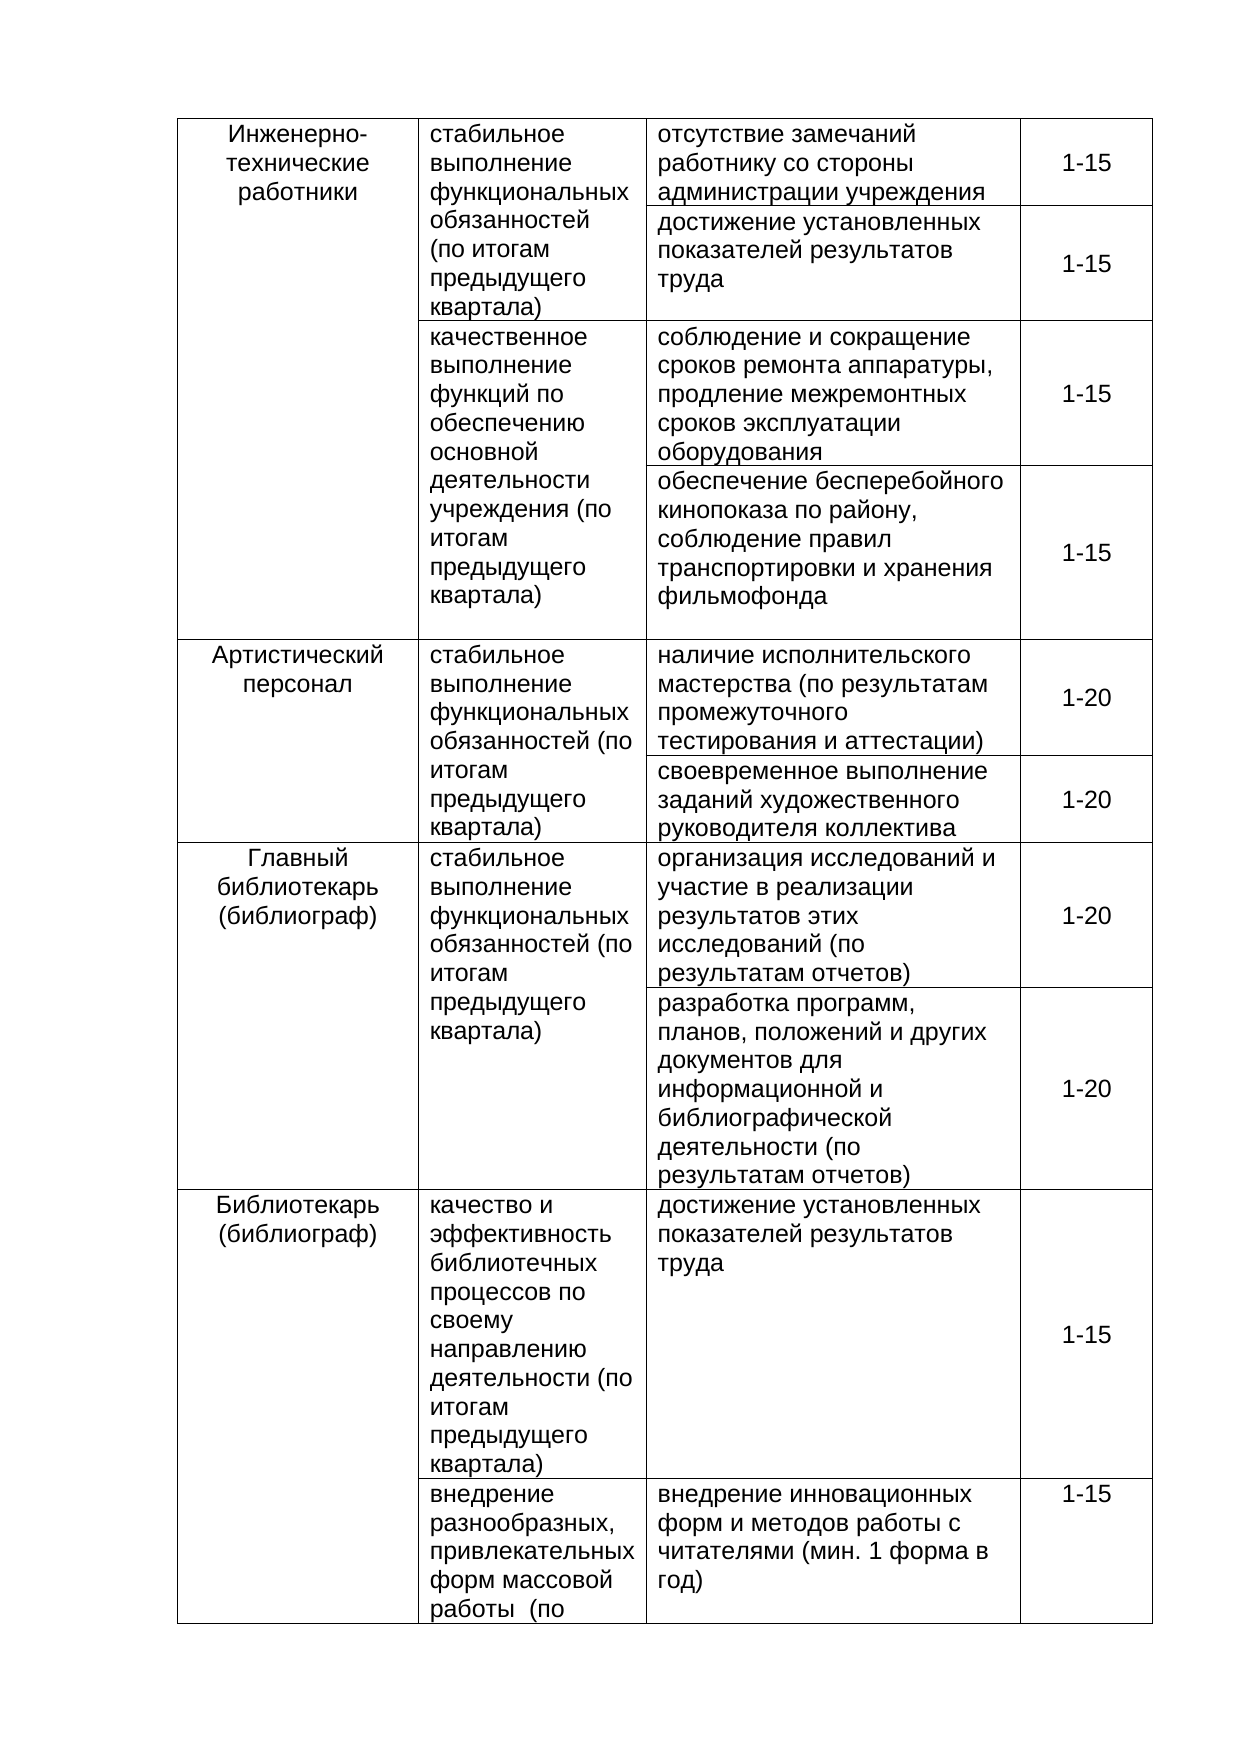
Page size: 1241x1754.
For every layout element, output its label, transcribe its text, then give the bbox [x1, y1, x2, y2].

table_cell 1-15 [1021, 1190, 1152, 1478]
table_cell качество и эффективность библиотечных процессов по своему направлению деятельности (по итогам предыдущего квартала) [419, 1190, 646, 1478]
table_cell стабильное выполнение функциональных обязанностей (по итогам предыдущего квартала) [419, 640, 646, 842]
table_cell 1-20 [1021, 843, 1152, 987]
table_cell Инженерно-технические работники [178, 119, 418, 639]
table_cell Библиотекарь (библиограф) [178, 1190, 418, 1622]
table_cell соблюдение и сокращение сроков ремонта аппаратуры, продление межремонтных сроков эксплуатации оборудования [647, 321, 1020, 465]
table_cell стабильное выполнение функциональных обязанностей (по итогам предыдущего квартала) [419, 843, 646, 1189]
table_cell своевременное выполнение заданий художественного руководителя коллектива [647, 756, 1020, 842]
table_cell 1-15 [1021, 1479, 1152, 1622]
table_cell разработка программ, планов, положений и других документов для информационной и библиографической деятельности (по результатам отчетов) [647, 988, 1020, 1189]
table_cell достижение установленных показателей результатов труда [647, 1190, 1020, 1478]
table_cell качественное выполнение функций по обеспечению основной деятельности учреждения (по итогам предыдущего квартала) [419, 321, 646, 639]
table_cell 1-15 [1021, 321, 1152, 465]
table_cell 1-15 [1021, 466, 1152, 639]
table_cell организация исследований и участие в реализации результатов этих исследований (по результатам отчетов) [647, 843, 1020, 987]
table_cell 1-20 [1021, 988, 1152, 1189]
table_cell Главный библиотекарь (библиограф) [178, 843, 418, 1189]
table_cell 1-15 [1021, 206, 1152, 320]
table_cell обеспечение бесперебойного кинопоказа по району, соблюдение правил транспортировки и хранения фильмофонда [647, 466, 1020, 639]
table_cell 1-15 [1021, 119, 1152, 205]
table_cell наличие исполнительского мастерства (по результатам промежуточного тестирования и аттестации) [647, 640, 1020, 755]
table_cell Артистический персонал [178, 640, 418, 842]
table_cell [647, 1479, 1020, 1622]
table_cell отсутствие замечаний работнику со стороны администрации учреждения [647, 119, 1020, 205]
table_cell достижение установленных показателей результатов труда [647, 206, 1020, 320]
table_cell стабильное выполнение функциональных обязанностей (по итогам предыдущего квартала) [419, 119, 646, 320]
table_cell 1-20 [1021, 756, 1152, 842]
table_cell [419, 1479, 646, 1622]
table_cell 1-20 [1021, 640, 1152, 755]
